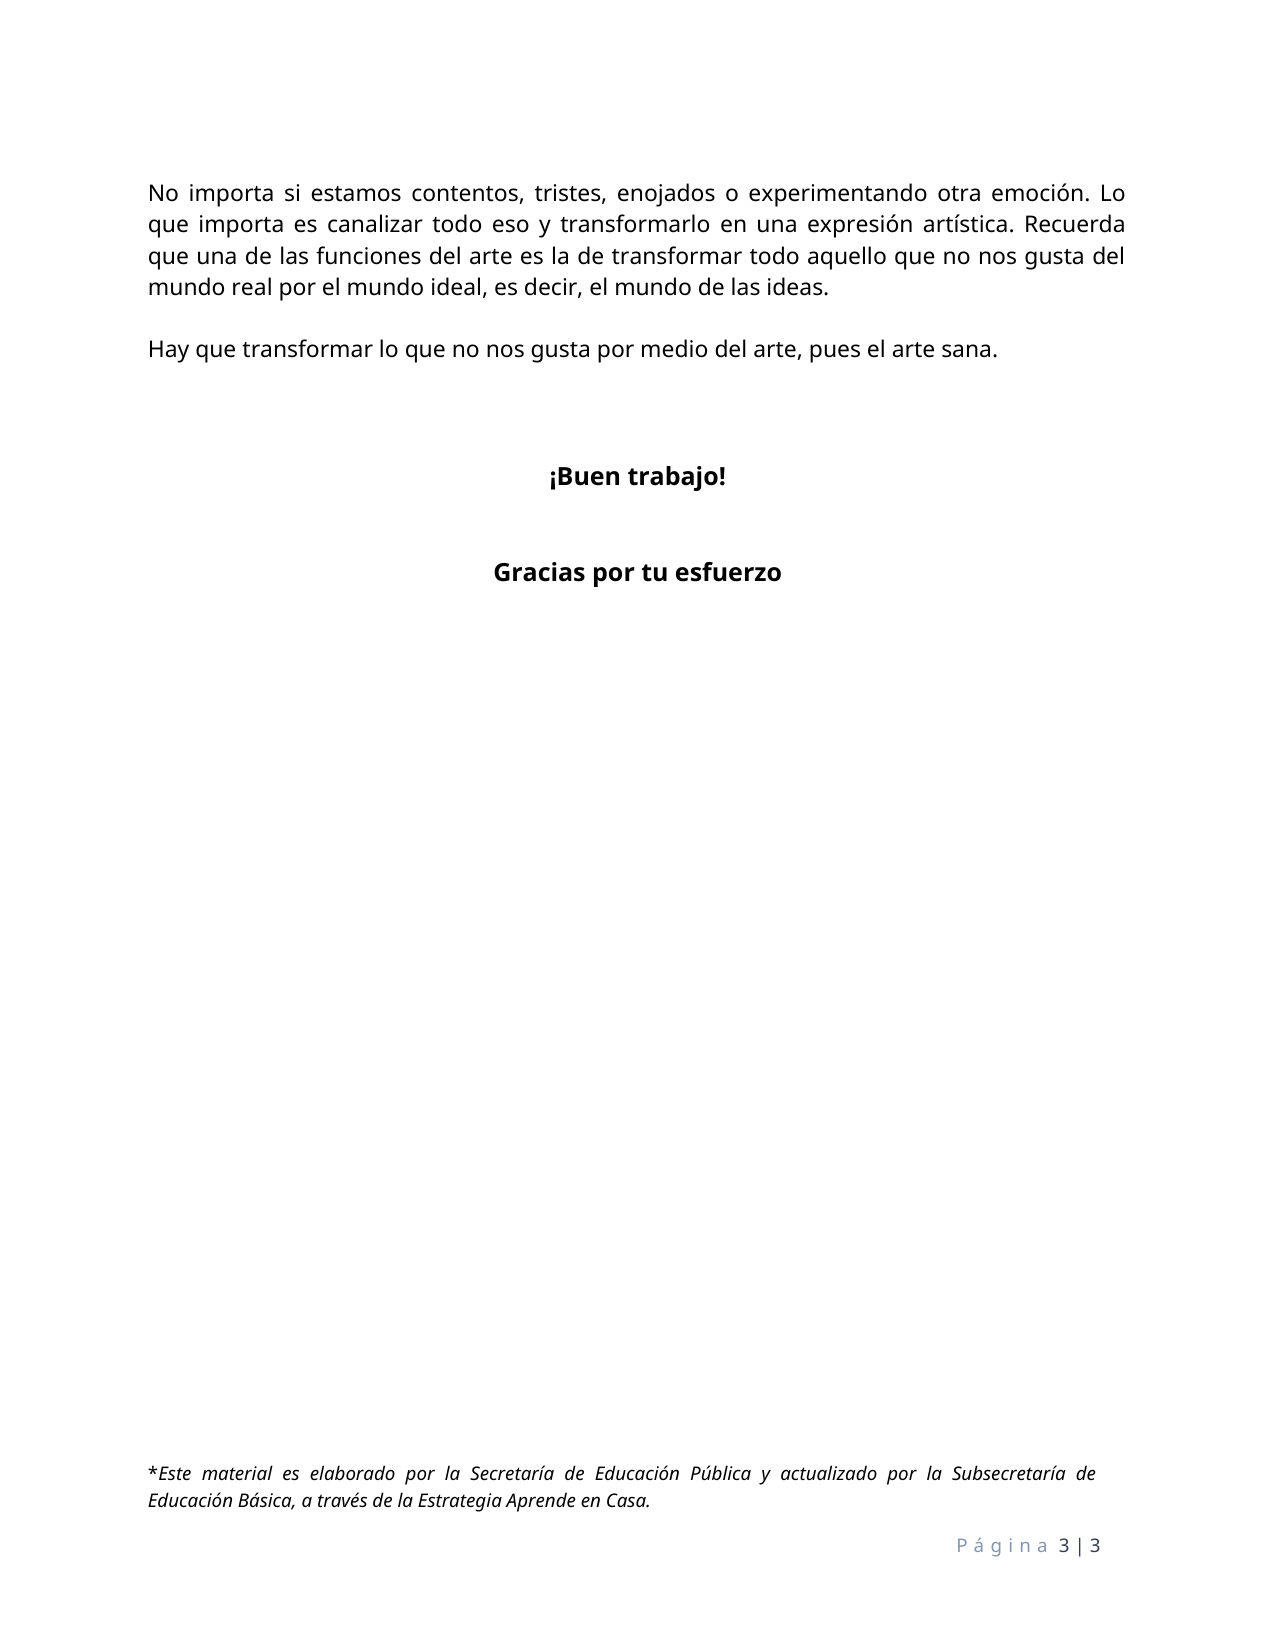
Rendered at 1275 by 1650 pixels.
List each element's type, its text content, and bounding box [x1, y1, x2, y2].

text ¡Buen trabajo! [148, 458, 1127, 492]
text No importa si estamos contentos, tristes, enojados o experimentando otra emoción. Lo que importa es canalizar todo eso y transformarlo en una expresión artística. Recuerda que una de las funciones del arte es la de transformar todo aquello que no nos gusta del mundo real por el mundo ideal, es decir, el mundo de las ideas. [148, 177, 1127, 302]
text Gracias por tu esfuerzo [148, 555, 1127, 589]
text Hay que transformar lo que no nos gusta por medio del arte, pues el arte sana. [148, 333, 1127, 365]
